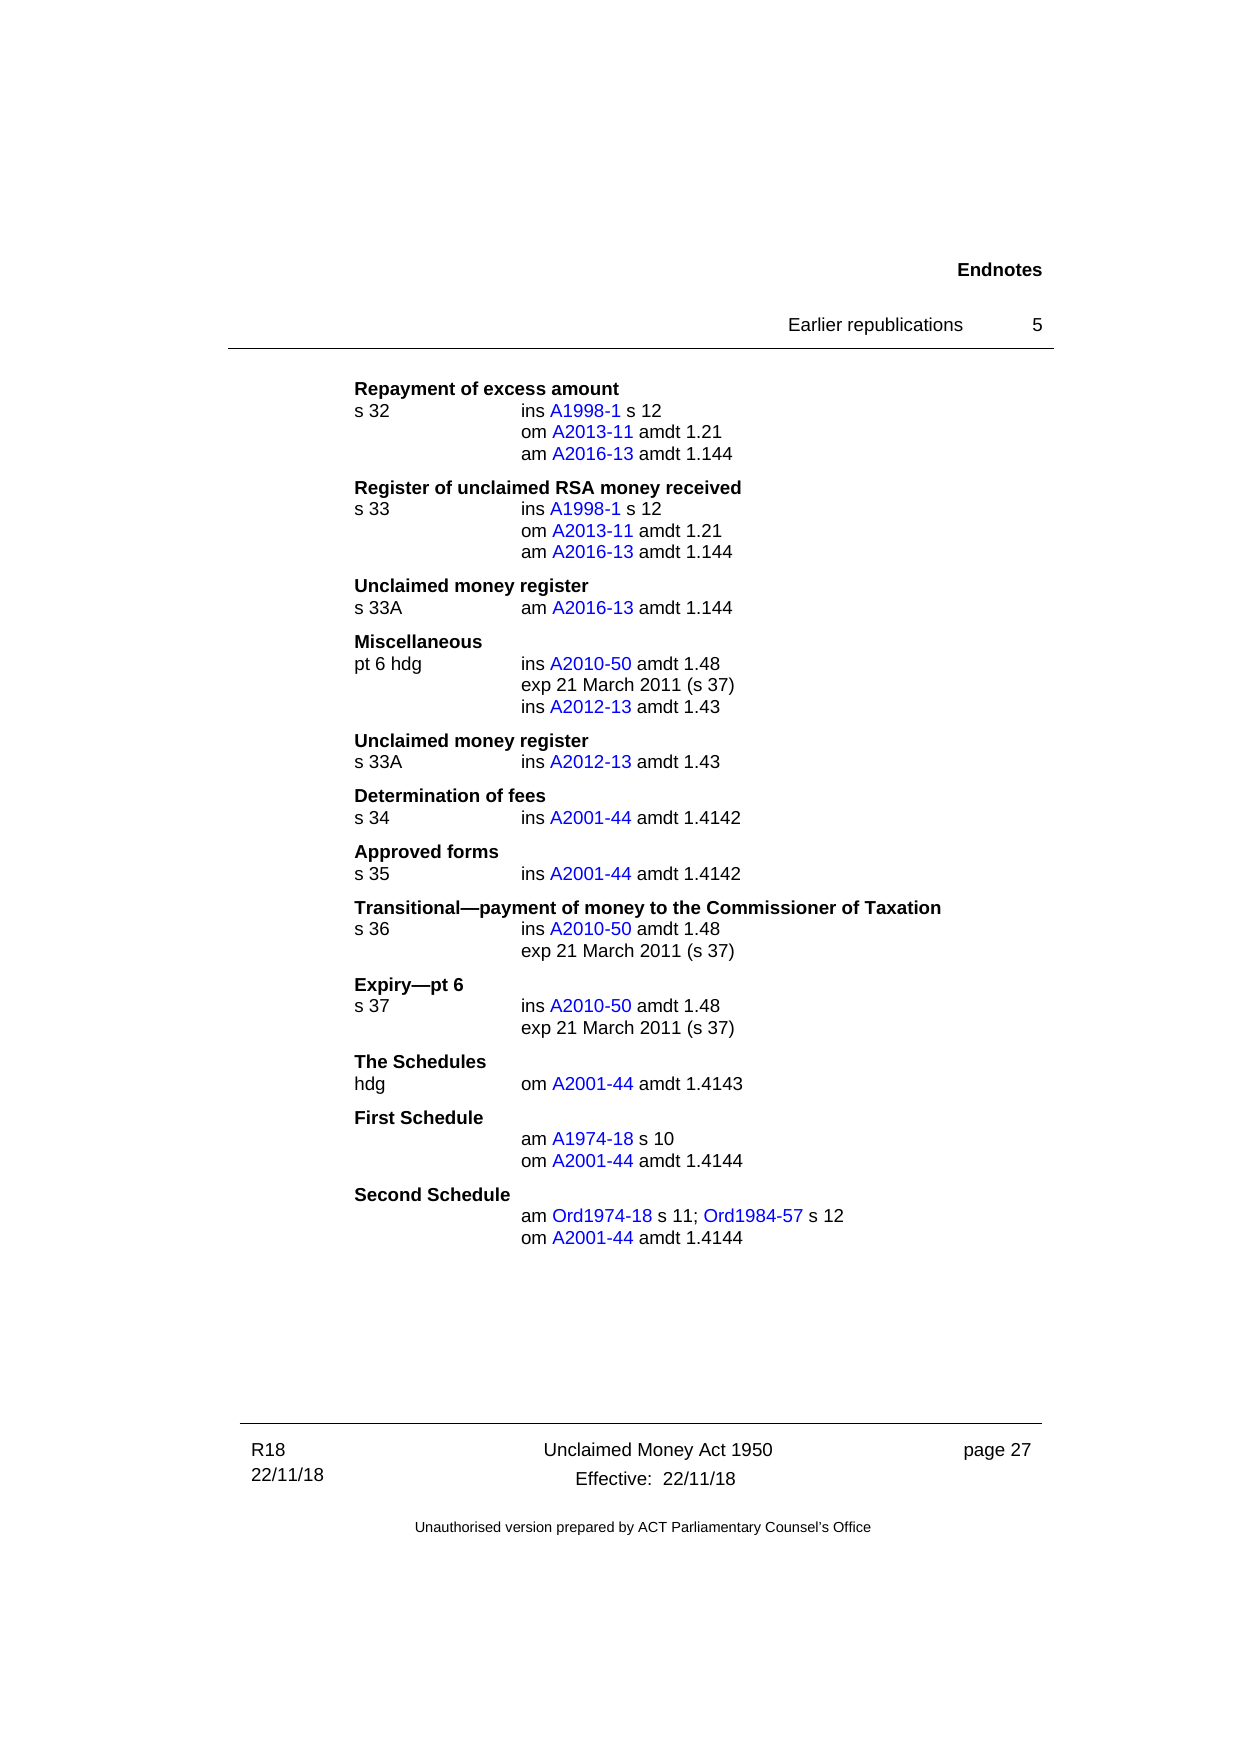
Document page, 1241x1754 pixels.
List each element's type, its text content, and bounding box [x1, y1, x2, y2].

text om A2013-11 amdt 1.21 [354, 520, 1042, 541]
text exp 21 March 2011 (s 37) [354, 674, 1042, 696]
text Unclaimed money register [354, 730, 1042, 751]
text om A2013-11 amdt 1.21 [354, 421, 1042, 442]
text Approved forms [354, 841, 1042, 862]
text am A2016-13 amdt 1.144 [354, 541, 1042, 563]
text om A2001-44 amdt 1.4144 [354, 1150, 1042, 1171]
text exp 21 March 2011 (s 37) [354, 1017, 1042, 1038]
text s 36 ins A2010-50 amdt 1.48 [354, 918, 1042, 940]
text The Schedules [354, 1051, 1042, 1072]
text pt 6 hdg ins A2010-50 amdt 1.48 [354, 652, 1042, 674]
text s 35 ins A2001-44 amdt 1.4142 [354, 862, 1042, 884]
text ins A2012-13 amdt 1.43 [354, 696, 1042, 717]
text am Ord1974-18 s 11; Ord1984-57 s 12 [354, 1205, 1042, 1227]
text s 33 ins A1998-1 s 12 [354, 498, 1042, 520]
text s 33A ins A2012-13 amdt 1.43 [354, 751, 1042, 773]
text Miscellaneous [354, 631, 1042, 652]
text om A2001-44 amdt 1.4144 [354, 1227, 1042, 1248]
text s 33A am A2016-13 amdt 1.144 [354, 597, 1042, 618]
text s 32 ins A1998-1 s 12 [354, 399, 1042, 421]
text Determination of fees [354, 785, 1042, 807]
text am A1974-18 s 10 [354, 1128, 1042, 1150]
text am A2016-13 amdt 1.144 [354, 442, 1042, 464]
text Expiry—pt 6 [354, 974, 1042, 995]
text s 34 ins A2001-44 amdt 1.4142 [354, 807, 1042, 828]
text Second Schedule [354, 1184, 1042, 1205]
text s 37 ins A2010-50 amdt 1.48 [354, 995, 1042, 1017]
text Transitional—payment of money to the Commissioner of Taxation [354, 897, 1042, 918]
text exp 21 March 2011 (s 37) [354, 940, 1042, 961]
text Register of unclaimed RSA money received [354, 477, 1042, 498]
text hdg om A2001-44 amdt 1.4143 [354, 1072, 1042, 1094]
text First Schedule [354, 1107, 1042, 1128]
text Repayment of excess amount [354, 378, 1042, 399]
text Unclaimed money register [354, 575, 1042, 597]
